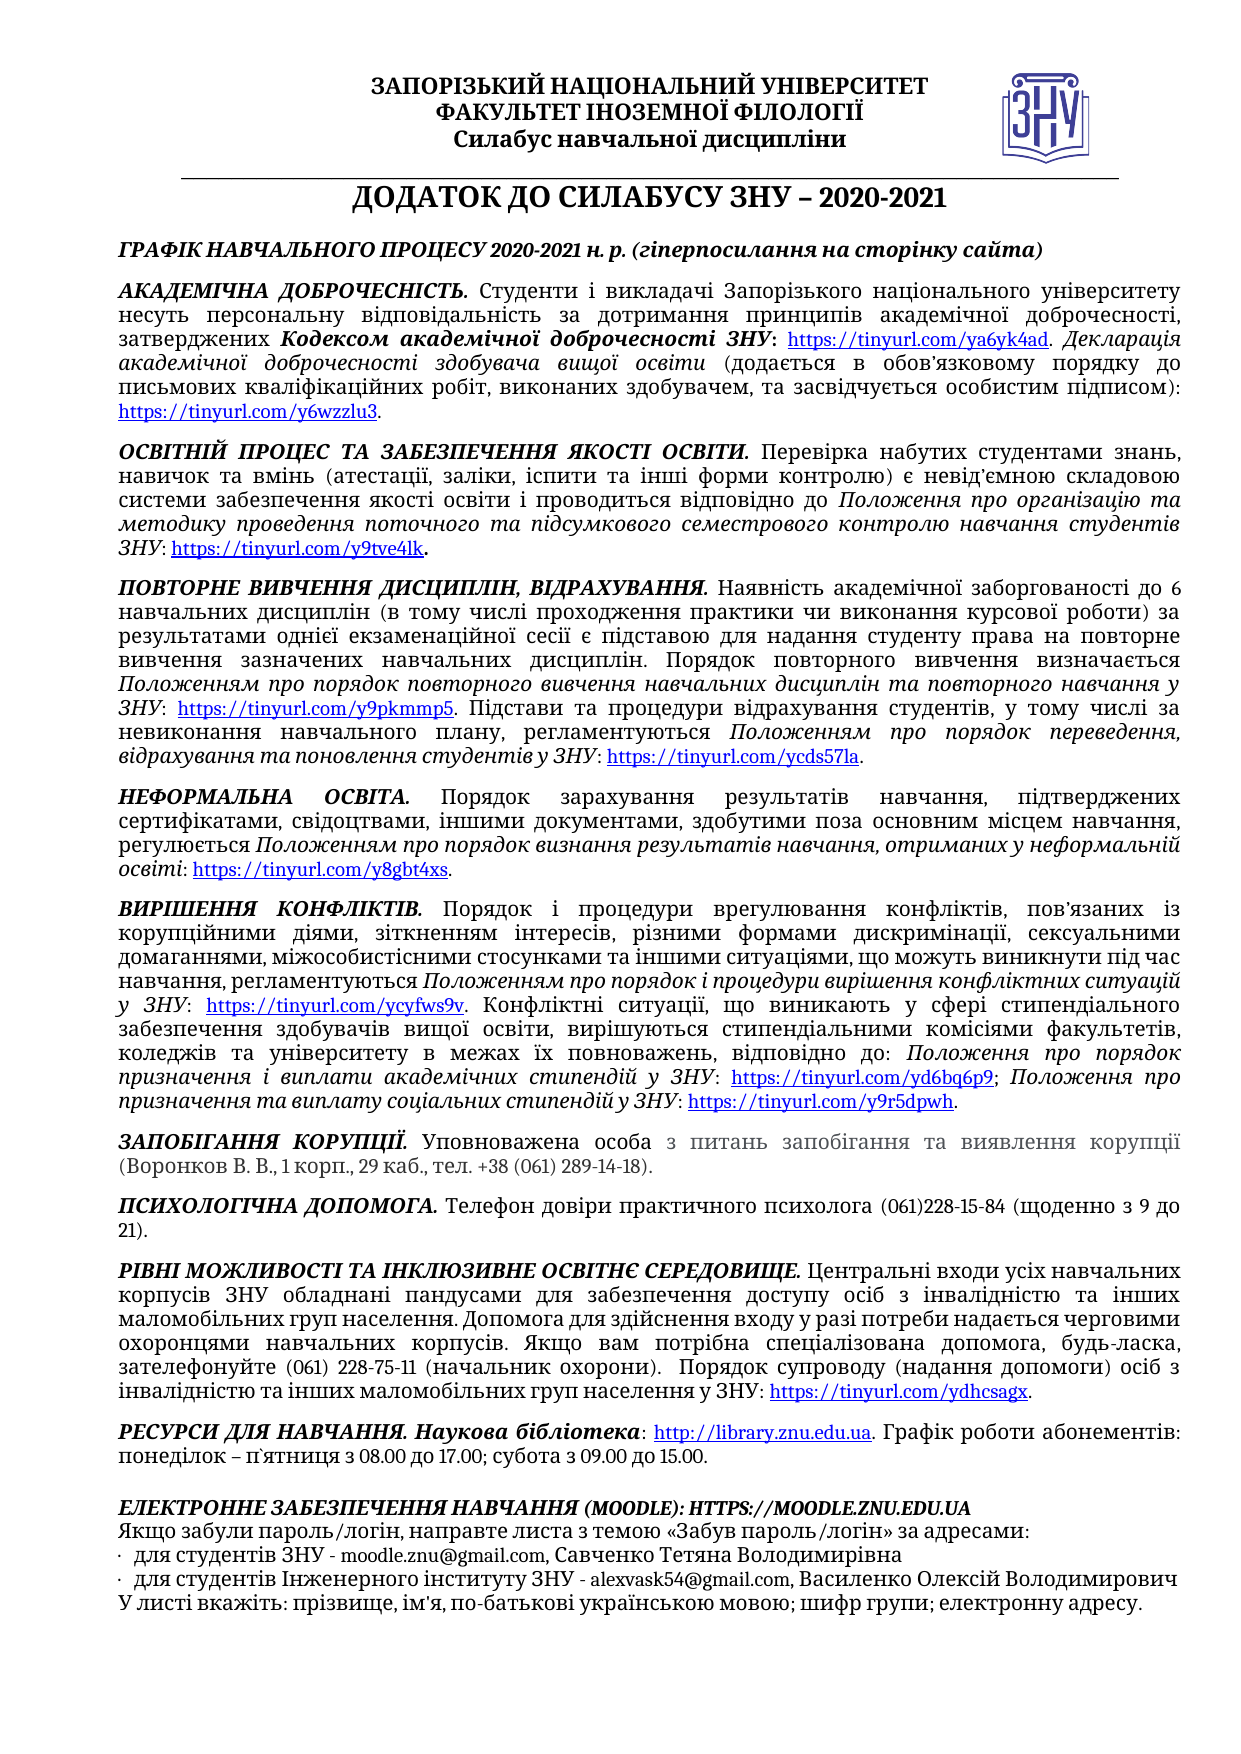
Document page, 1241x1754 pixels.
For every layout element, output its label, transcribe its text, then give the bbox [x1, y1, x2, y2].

text ГРАФІК НАВЧАЛЬНОГО ПРОЦЕСУ 2020-2021 н. р. (гіперпосилання на сторінку сайта) [118, 239, 1181, 263]
text ЗАПОБІГАННЯ КОРУПЦІЇ. Уповноважена особа з питань запобігання та виявлення корупції (Воронков В. В., 1 корп., 29 каб., тел. +38 (061) 289-14-18). [118, 1130, 1181, 1178]
text ЕЛЕКТРОННЕ ЗАБЕЗПЕЧЕННЯ НАВЧАННЯ (MOODLE): HTTPS://MOODLE.ZNU.EDU.UA [118, 1496, 1181, 1520]
text ПСИХОЛОГІЧНА ДОПОМОГА. Телефон довіри практичного психолога (061)228-15-84 (щоденно з 9 до 21). [118, 1195, 1181, 1243]
text РІВНІ МОЖЛИВОСТІ ТА ІНКЛЮЗИВНЕ ОСВІТНЄ СЕРЕДОВИЩЕ. Центральні входи усіх навчальних корпусів ЗНУ обладнані пандусами для забезпечення доступу осіб з інвалідністю та інших маломобільних груп населення. Допомога для здійснення входу у разі потреби надається черговими охоронцями навчальних корпусів. Якщо вам потрібна спеціалізована допомога, будь-ласка, зателефонуйте (061) 228-75-11 (начальник охорони). Порядок супроводу (надання допомоги) осіб з інвалідністю та інших маломобільних груп населення у ЗНУ: https://tinyurl.com/ydhcsagx. [118, 1260, 1181, 1403]
text ПОВТОРНЕ ВИВЧЕННЯ ДИСЦИПЛІН, ВІДРАХУВАННЯ. Наявність академічної заборгованості до 6 навчальних дисциплін (в тому числі проходження практики чи виконання курсової роботи) за результатами однієї екзаменаційної сесії є підставою для надання студенту права на повторне вивчення зазначених навчальних дисциплін. Порядок повторного вивчення визначається Положенням про порядок повторного вивчення навчальних дисциплін та повторного навчання у ЗНУ: https://tinyurl.com/y9pkmmp5. Підстави та процедури відрахування студентів, у тому числі за невиконання навчального плану, регламентуються Положенням про порядок переведення, відрахування та поновлення студентів у ЗНУ: https://tinyurl.com/ycds57la. [118, 577, 1181, 769]
text НЕФОРМАЛЬНА ОСВІТА. Порядок зарахування результатів навчання, підтверджених сертифікатами, свідоцтвами, іншими документами, здобутими поза основним місцем навчання, регулюється Положенням про порядок визнання результатів навчання, отриманих у неформальній освіті: https://tinyurl.com/y8gbt4xs. [118, 785, 1181, 881]
text ВИРІШЕННЯ КОНФЛІКТІВ. Порядок і процедури врегулювання конфліктів, пов’язаних із корупційними діями, зіткненням інтересів, різними формами дискримінації, сексуальними домаганнями, міжособистісними стосунками та іншими ситуаціями, що можуть виникнути під час навчання, регламентуються Положенням про порядок і процедури вирішення конфліктних ситуацій у ЗНУ: https://tinyurl.com/ycyfws9v. Конфліктні ситуації, що виникають у сфері стипендіального забезпечення здобувачів вищої освіти, вирішуються стипендіальними комісіями факультетів, коледжів та університету в межах їх повноважень, відповідно до: Положення про порядок призначення і виплати академічних стипендій у ЗНУ: https://tinyurl.com/yd6bq6p9; Положення про призначення та виплату соціальних стипендій у ЗНУ: https://tinyurl.com/y9r5dpwh. [118, 898, 1181, 1114]
text ДОДАТОК ДО СИЛАБУСУ ЗНУ – 2020-2021 [118, 182, 1181, 215]
text · для студентів Інженерного інституту ЗНУ - alexvask54@gmail.com, Василенко Олексій Володимирович [118, 1568, 1181, 1592]
text Якщо забули пароль/логін, направте листа з темою «Забув пароль/логін» за адресами: [118, 1520, 1181, 1544]
picture [1002, 73, 1090, 164]
text · для студентів ЗНУ - moodle.znu@gmail.com, Савченко Тетяна Володимирівна [118, 1544, 1181, 1568]
text РЕСУРСИ ДЛЯ НАВЧАННЯ. Наукова бібліотека: http://library.znu.edu.ua. Графік роботи абонементів: понеділок – п`ятниця з 08.00 до 17.00; субота з 09.00 до 15.00. [118, 1420, 1181, 1468]
text ОСВІТНІЙ ПРОЦЕС ТА ЗАБЕЗПЕЧЕННЯ ЯКОСТІ ОСВІТИ. Перевірка набутих студентами знань, навичок та вмінь (атестації, заліки, іспити та інші форми контролю) є невід’ємною складовою системи забезпечення якості освіти і проводиться відповідно до Положення про організацію та методику проведення поточного та підсумкового семестрового контролю навчання студентів ЗНУ: https://tinyurl.com/y9tve4lk. [118, 440, 1181, 560]
text У листі вкажіть: прізвище, ім'я, по-батькові українською мовою; шифр групи; електронну адресу. [118, 1592, 1181, 1616]
text АКАДЕМІЧНА ДОБРОЧЕСНІСТЬ. Студенти і викладачі Запорізького національного університету несуть персональну відповідальність за дотримання принципів академічної доброчесності, затверджених Кодексом академічної доброчесності ЗНУ: https://tinyurl.com/ya6yk4ad. Декларація академічної доброчесності здобувача вищої освіти (додається в обов’язковому порядку до письмових кваліфікаційних робіт, виконаних здобувачем, та засвідчується особистим підписом): https://tinyurl.com/y6wzzlu3. [118, 280, 1181, 424]
